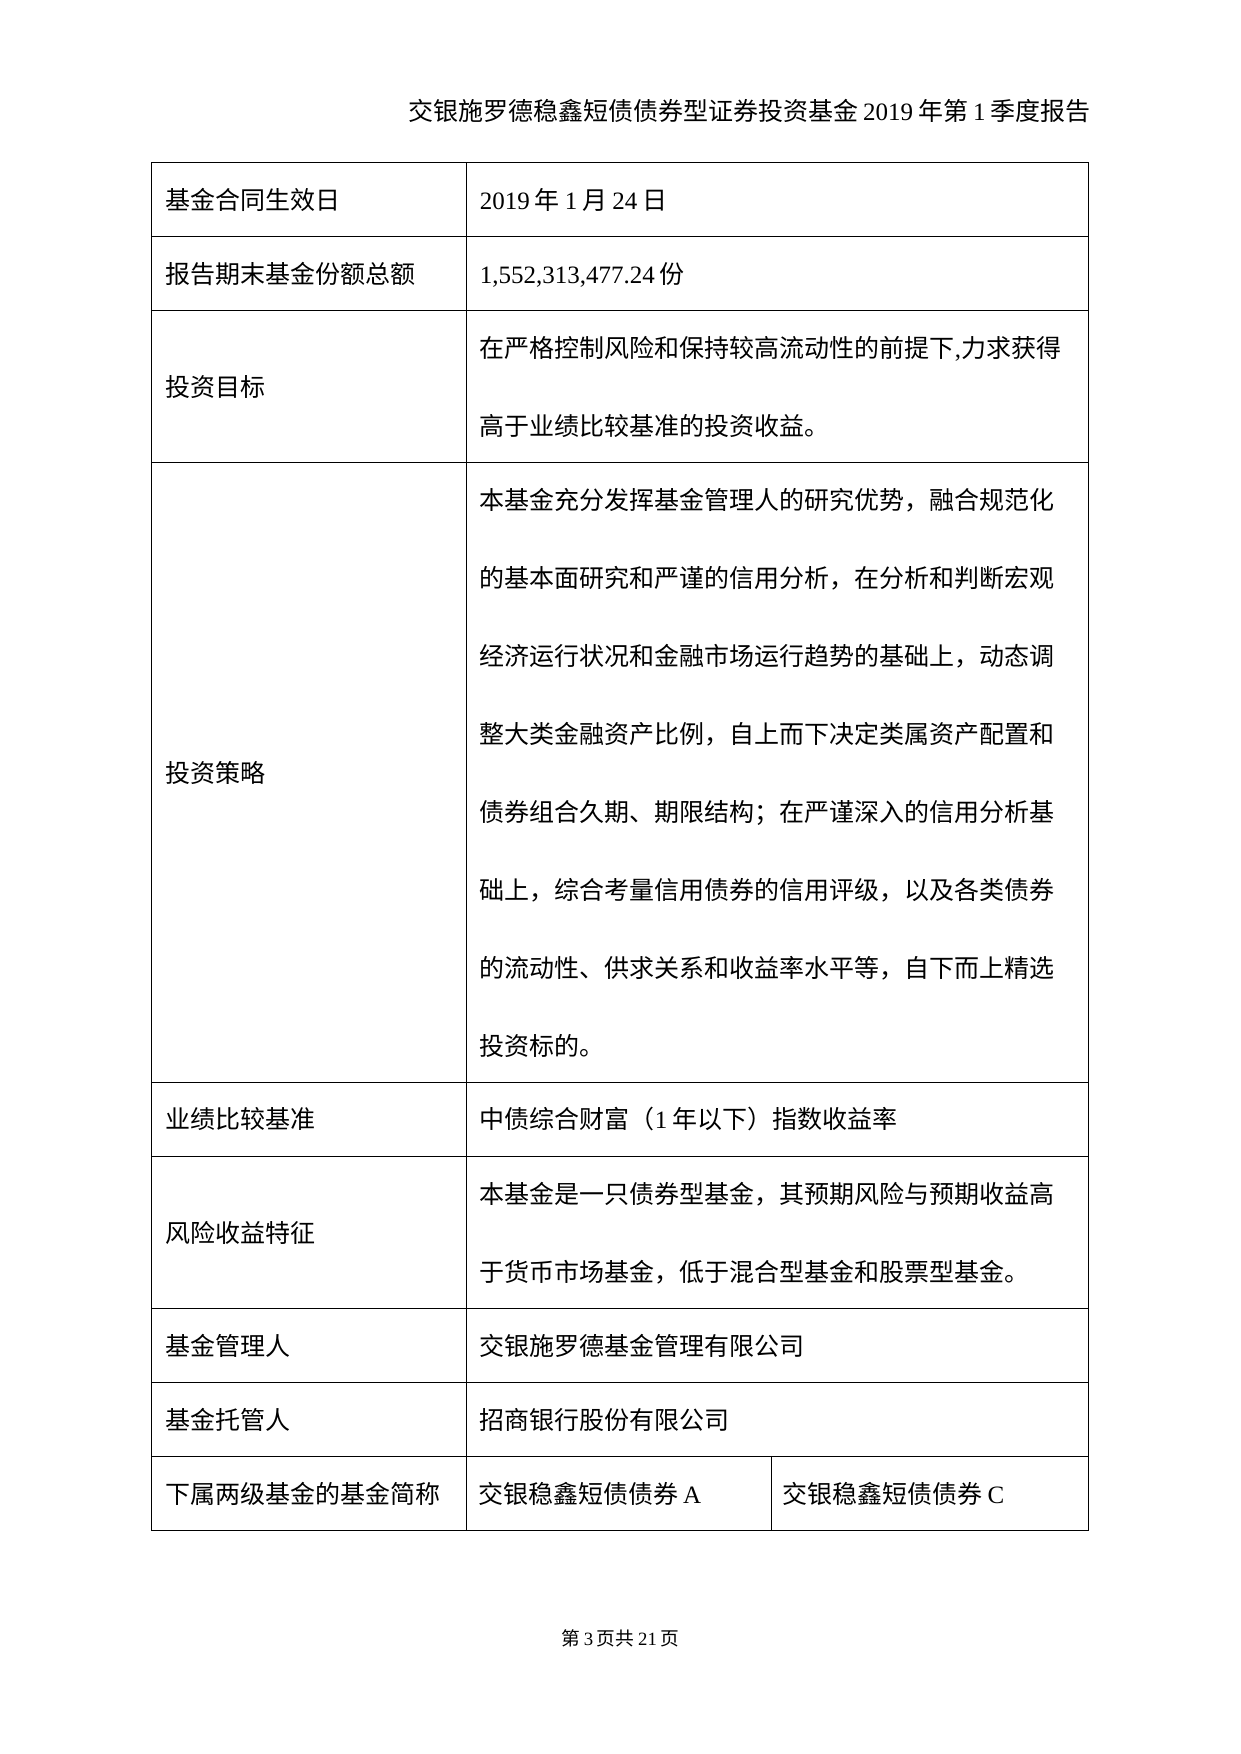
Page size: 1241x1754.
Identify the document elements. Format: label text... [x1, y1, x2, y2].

table_cell 本基金充分发挥基金管理人的研究优势，融合规范化的基本面研究和严谨的信用分析，在分析和判断宏观经济运行状况和金融市场运行趋势的基础上，动态调整大类金融资产比例，自上而下决定类属资产配置和债券组合久期、期限结构；在严谨深入的信用分析基础上，综合考量信用债券的信用评级，以及各类债券的流动性、供求关系和收益率水平等，自下而上精选投资标的。 [467, 463, 1088, 1082]
table_cell 风险收益特征 [152, 1157, 466, 1308]
table_cell 投资目标 [152, 311, 466, 462]
table_cell 基金管理人 [152, 1309, 466, 1382]
table_cell 交银稳鑫短债债券C [772, 1457, 1088, 1530]
table_cell 交银稳鑫短债债券A [467, 1457, 771, 1530]
table_cell 在严格控制风险和保持较高流动性的前提下,力求获得高于业绩比较基准的投资收益。 [467, 311, 1088, 462]
table_cell 1,552,313,477.24份 [467, 237, 1088, 310]
table_cell 中债综合财富（1年以下）指数收益率 [467, 1083, 1088, 1156]
table_cell 下属两级基金的基金简称 [152, 1457, 466, 1530]
table_cell 招商银行股份有限公司 [467, 1383, 1088, 1456]
table_cell 交银施罗德基金管理有限公司 [467, 1309, 1088, 1382]
table_cell 业绩比较基准 [152, 1083, 466, 1156]
table_cell 投资策略 [152, 463, 466, 1082]
table_cell 2019年1月24日 [467, 163, 1088, 236]
table_cell 基金托管人 [152, 1383, 466, 1456]
table_cell 报告期末基金份额总额 [152, 237, 466, 310]
table_cell 本基金是一只债券型基金，其预期风险与预期收益高于货币市场基金，低于混合型基金和股票型基金。 [467, 1157, 1088, 1308]
table_cell 基金合同生效日 [152, 163, 466, 236]
